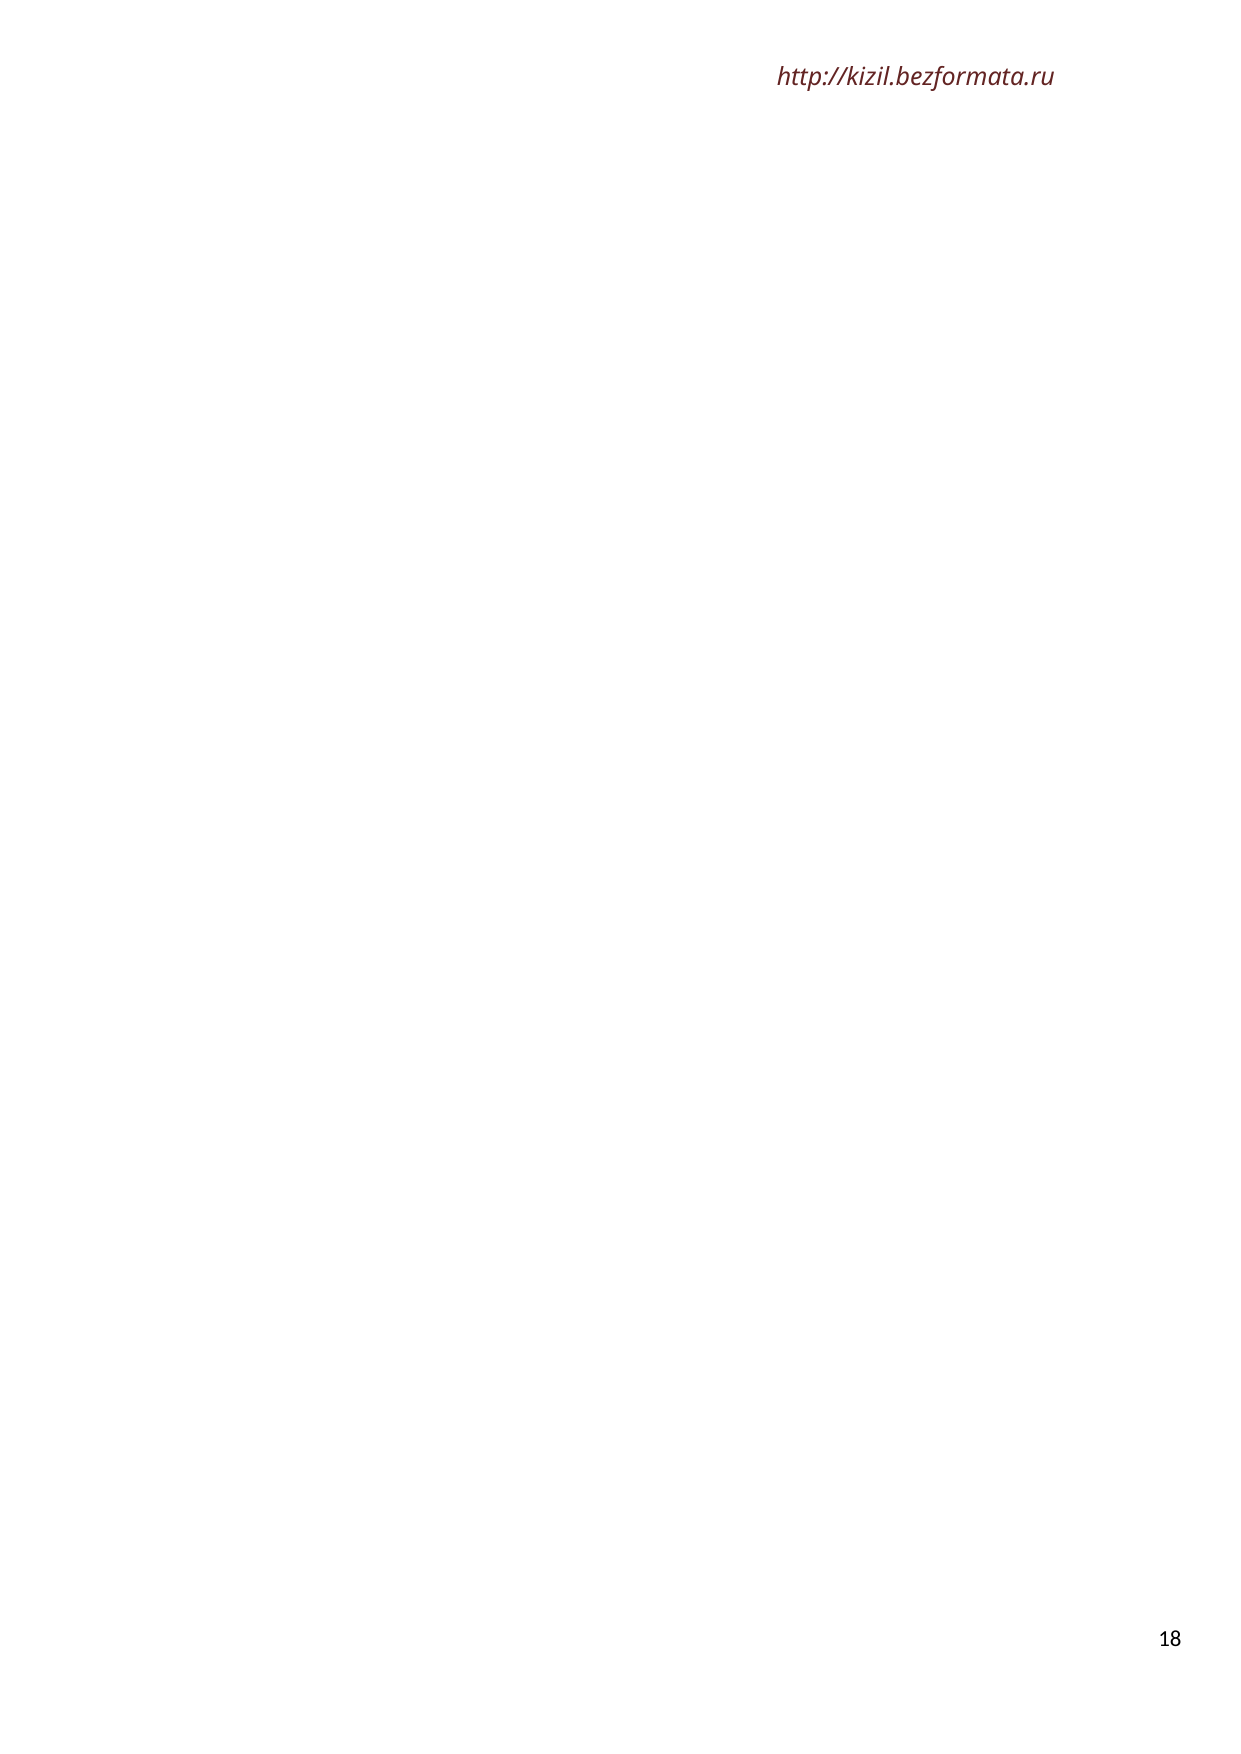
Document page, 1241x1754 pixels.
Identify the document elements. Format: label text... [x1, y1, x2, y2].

text http://kizil.bezformata.ru [531, 59, 1181, 93]
